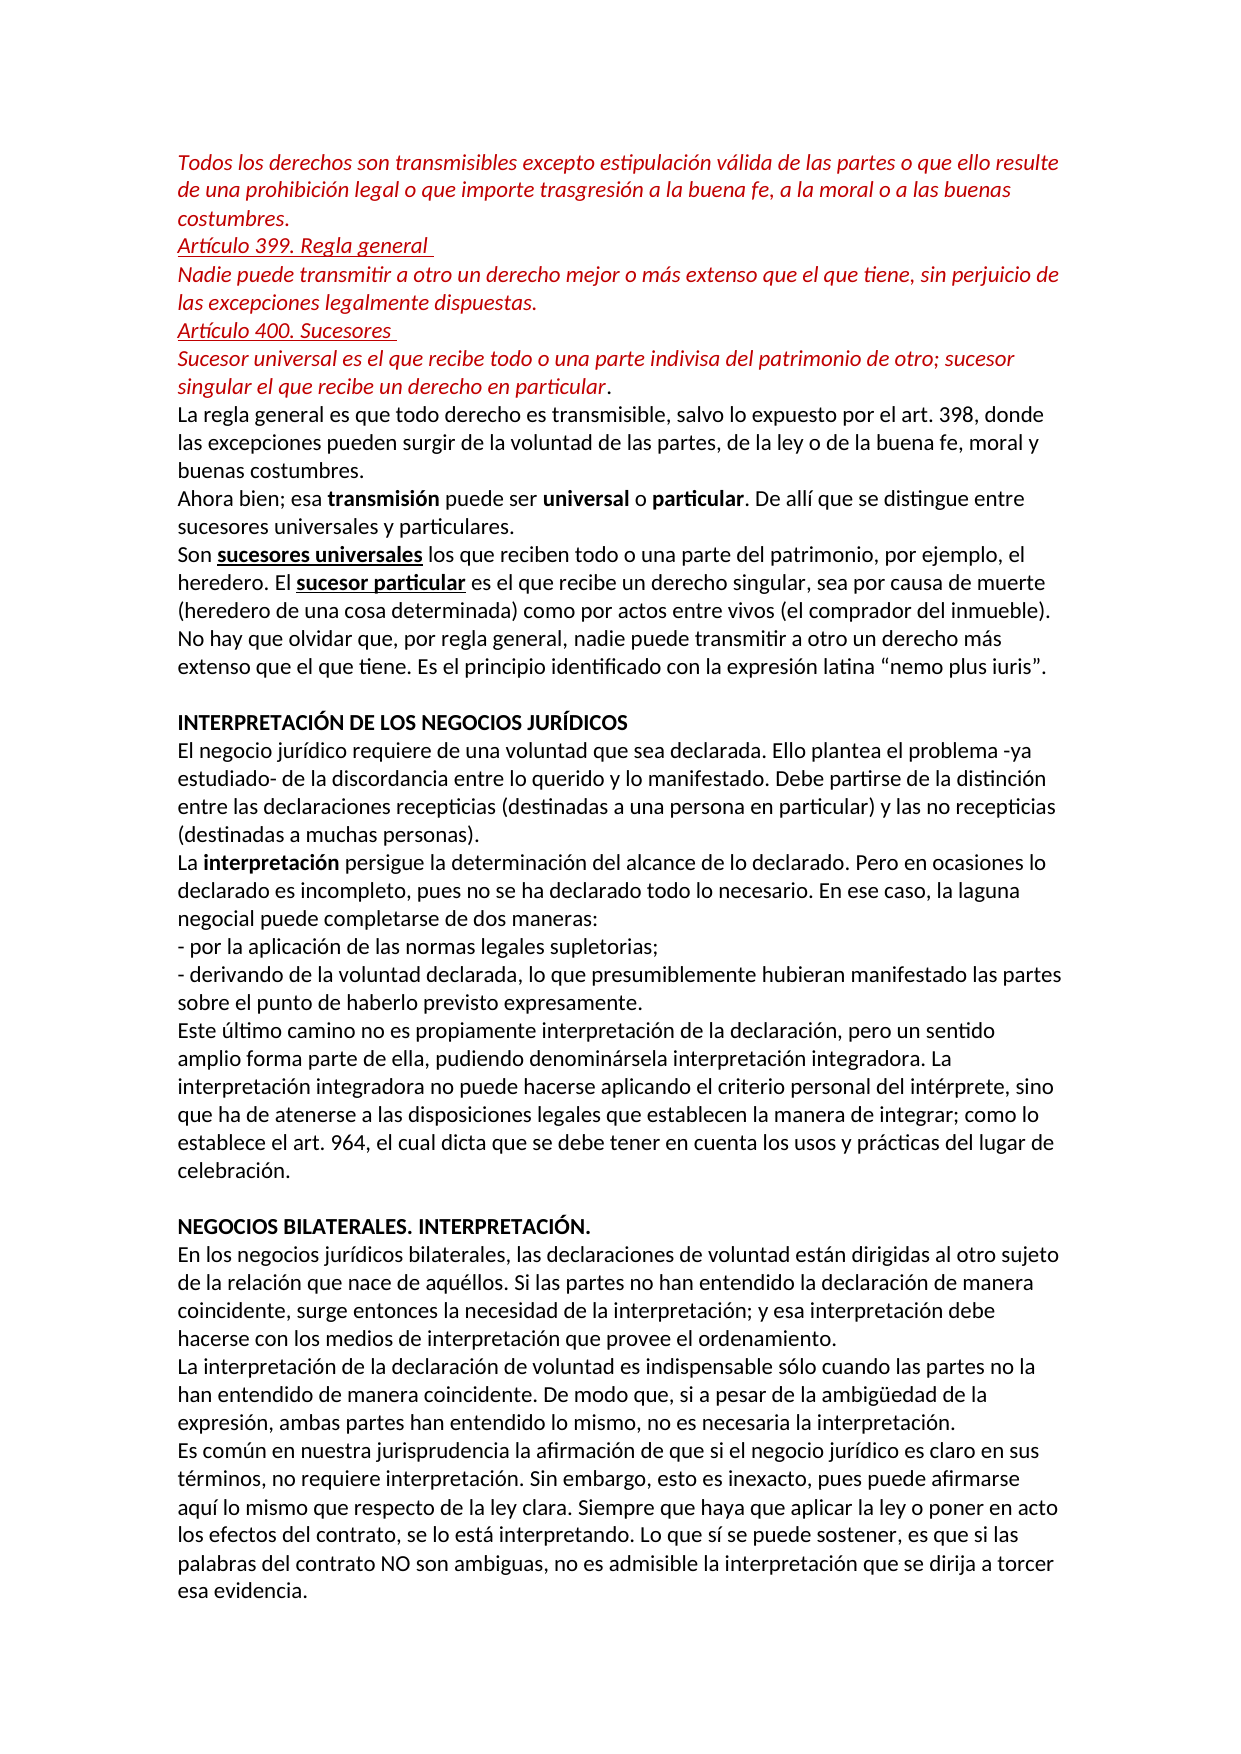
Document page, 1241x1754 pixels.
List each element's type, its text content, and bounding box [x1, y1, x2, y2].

text El negocio jurídico requiere de una voluntad que sea declarada. Ello plantea el problema -ya estudiado- de la discordancia entre lo querido y lo manifestado. Debe partirse de la distinción entre las declaraciones recepticias (destinadas a una persona en particular) y las no recepticias (destinadas a muchas personas). [177, 736, 1063, 848]
text - derivando de la voluntad declarada, lo que presumiblemente hubieran manifestado las partes sobre el punto de haberlo previsto expresamente. [177, 960, 1063, 1016]
text En los negocios jurídicos bilaterales, las declaraciones de voluntad están dirigidas al otro sujeto de la relación que nace de aquéllos. Si las partes no han entendido la declaración de manera coincidente, surge entonces la necesidad de la interpretación; y esa interpretación debe hacerse con los medios de interpretación que provee el ordenamiento. [177, 1240, 1063, 1352]
text No hay que olvidar que, por regla general, nadie puede transmitir a otro un derecho más extenso que el que tiene. Es el principio identificado con la expresión latina “nemo plus iuris”. [177, 624, 1063, 680]
text La regla general es que todo derecho es transmisible, salvo lo expuesto por el art. 398, donde las excepciones pueden surgir de la voluntad de las partes, de la ley o de la buena fe, moral y buenas costumbres. [177, 400, 1063, 484]
text Artículo 399. Regla general [177, 232, 1063, 260]
text - por la aplicación de las normas legales supletorias; [177, 932, 1063, 960]
text Nadie puede transmitir a otro un derecho mejor o más extenso que el que tiene, sin perjuicio de las excepciones legalmente dispuestas. [177, 260, 1063, 316]
text INTERPRETACIÓN DE LOS NEGOCIOS JURÍDICOS [177, 708, 1063, 736]
text Todos los derechos son transmisibles excepto estipulación válida de las partes o que ello resulte de una prohibición legal o que importe trasgresión a la buena fe, a la moral o a las buenas costumbres. [177, 148, 1063, 232]
text NEGOCIOS BILATERALES. INTERPRETACIÓN. [177, 1212, 1063, 1240]
text La interpretación de la declaración de voluntad es indispensable sólo cuando las partes no la han entendido de manera coincidente. De modo que, si a pesar de la ambigüedad de la expresión, ambas partes han entendido lo mismo, no es necesaria la interpretación. [177, 1352, 1063, 1437]
text Artículo 400. Sucesores [177, 316, 1063, 344]
text Sucesor universal es el que recibe todo o una parte indivisa del patrimonio de otro; sucesor singular el que recibe un derecho en particular. [177, 344, 1063, 400]
text Ahora bien; esa transmisión puede ser universal o particular. De allí que se distingue entre sucesores universales y particulares. [177, 484, 1063, 540]
text Es común en nuestra jurisprudencia la afirmación de que si el negocio jurídico es claro en sus términos, no requiere interpretación. Sin embargo, esto es inexacto, pues puede afirmarse aquí lo mismo que respecto de la ley clara. Siempre que haya que aplicar la ley o poner en acto los efectos del contrato, se lo está interpretando. Lo que sí se puede sostener, es que si las palabras del contrato NO son ambiguas, no es admisible la interpretación que se dirija a torcer esa evidencia. [177, 1437, 1063, 1605]
text Son sucesores universales los que reciben todo o una parte del patrimonio, por ejemplo, el heredero. El sucesor particular es el que recibe un derecho singular, sea por causa de muerte (heredero de una cosa determinada) como por actos entre vivos (el comprador del inmueble). [177, 540, 1063, 624]
text La interpretación persigue la determinación del alcance de lo declarado. Pero en ocasiones lo declarado es incompleto, pues no se ha declarado todo lo necesario. En ese caso, la laguna negocial puede completarse de dos maneras: [177, 848, 1063, 932]
text Este último camino no es propiamente interpretación de la declaración, pero un sentido amplio forma parte de ella, pudiendo denominársela interpretación integradora. La interpretación integradora no puede hacerse aplicando el criterio personal del intérprete, sino que ha de atenerse a las disposiciones legales que establecen la manera de integrar; como lo establece el art. 964, el cual dicta que se debe tener en cuenta los usos y prácticas del lugar de celebración. [177, 1016, 1063, 1184]
